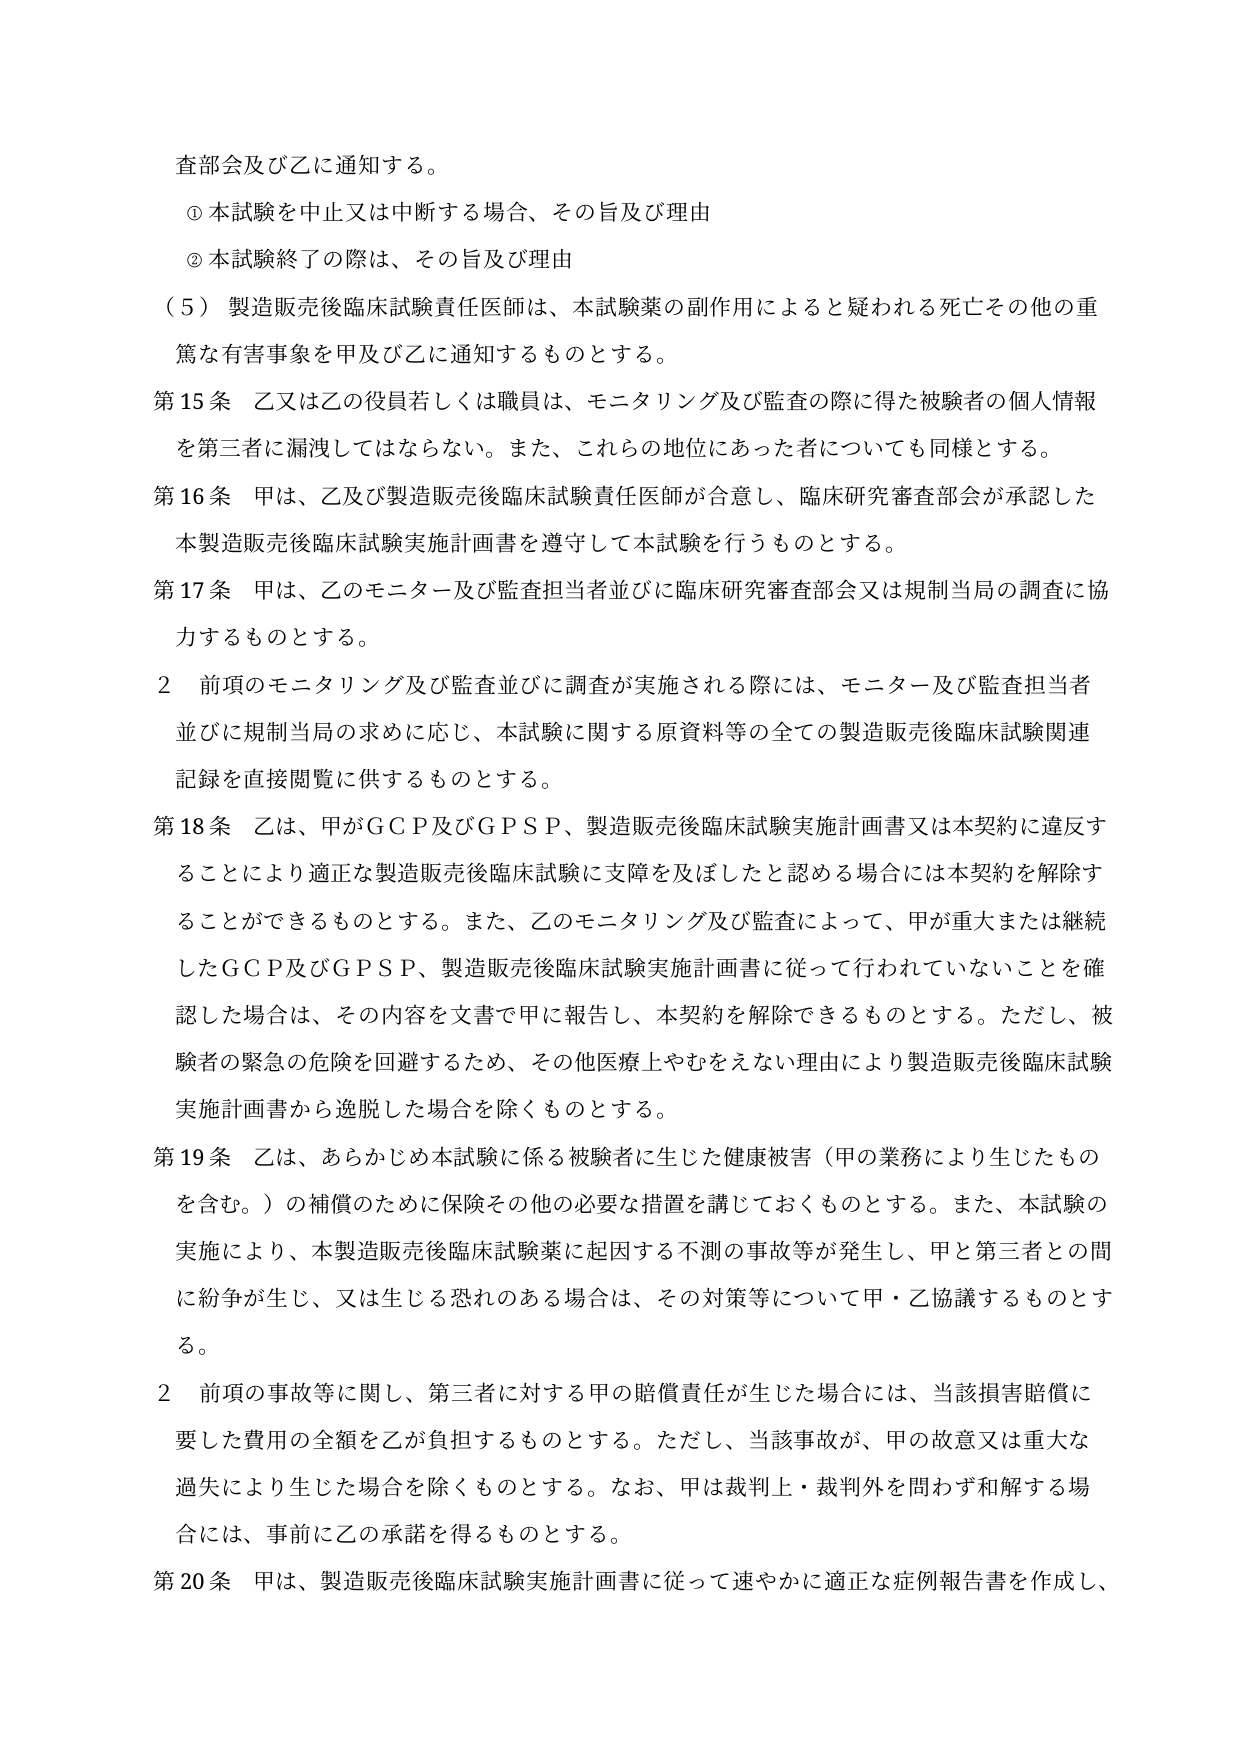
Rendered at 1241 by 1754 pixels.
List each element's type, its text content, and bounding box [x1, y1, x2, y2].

text ②本試験終了の際は、その旨及び理由 [186, 243, 1116, 274]
text ①本試験を中止又は中断する場合、その旨及び理由 [186, 195, 1116, 227]
text 第16条 甲は、乙及び製造販売後臨床試験責任医師が合意し、臨床研究審査部会が承認した本製造販売後臨床試験実施計画書を遵守して本試験を行うものとする。 [153, 479, 1116, 558]
text ２ 前項のモニタリング及び監査並びに調査が実施される際には、モニター及び監査担当者並びに規制当局の求めに応じ、本試験に関する原資料等の全ての製造販売後臨床試験関連記録を直接閲覧に供するものとする。 [153, 668, 1104, 794]
text （５） 製造販売後臨床試験責任医師は、本試験薬の副作用によると疑われる死亡その他の重篤な有害事象を甲及び乙に通知するものとする。 [153, 290, 1116, 369]
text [153, 1564, 1116, 1596]
text ２ 前項の事故等に関し、第三者に対する甲の賠償責任が生じた場合には、当該損害賠償に要した費用の全額を乙が負担するものとする。ただし、当該事故が、甲の故意又は重大な過失により生じた場合を除くものとする。なお、甲は裁判上・裁判外を問わず和解する場合には、事前に乙の承諾を得るものとする。 [153, 1376, 1104, 1549]
text 第19条 乙は、あらかじめ本試験に係る被験者に生じた健康被害（甲の業務により生じたものを含む。）の補償のために保険その他の必要な措置を講じておくものとする。また、本試験の実施により、本製造販売後臨床試験薬に起因する不測の事故等が発生し、甲と第三者との間に紛争が生じ、又は生じる恐れのある場合は、その対策等について甲・乙協議するものとする。 [153, 1140, 1116, 1360]
text 第15条 乙又は乙の役員若しくは職員は、モニタリング及び監査の際に得た被験者の個人情報を第三者に漏洩してはならない。また、これらの地位にあった者についても同様とする。 [153, 384, 1116, 463]
text 第17条 甲は、乙のモニター及び監査担当者並びに臨床研究審査部会又は規制当局の調査に協力するものとする。 [153, 573, 1116, 652]
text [153, 148, 1116, 180]
text 第18条 乙は、甲がＧＣＰ及びＧＰＳＰ、製造販売後臨床試験実施計画書又は本契約に違反することにより適正な製造販売後臨床試験に支障を及ぼしたと認める場合には本契約を解除することができるものとする。また、乙のモニタリング及び監査によって、甲が重大または継続したＧＣＰ及びＧＰＳＰ、製造販売後臨床試験実施計画書に従って行われていないことを確認した場合は、その内容を文書で甲に報告し、本契約を解除できるものとする。ただし、被験者の緊急の危険を回避するため、その他医療上やむをえない理由により製造販売後臨床試験実施計画書から逸脱した場合を除くものとする。 [153, 809, 1116, 1124]
